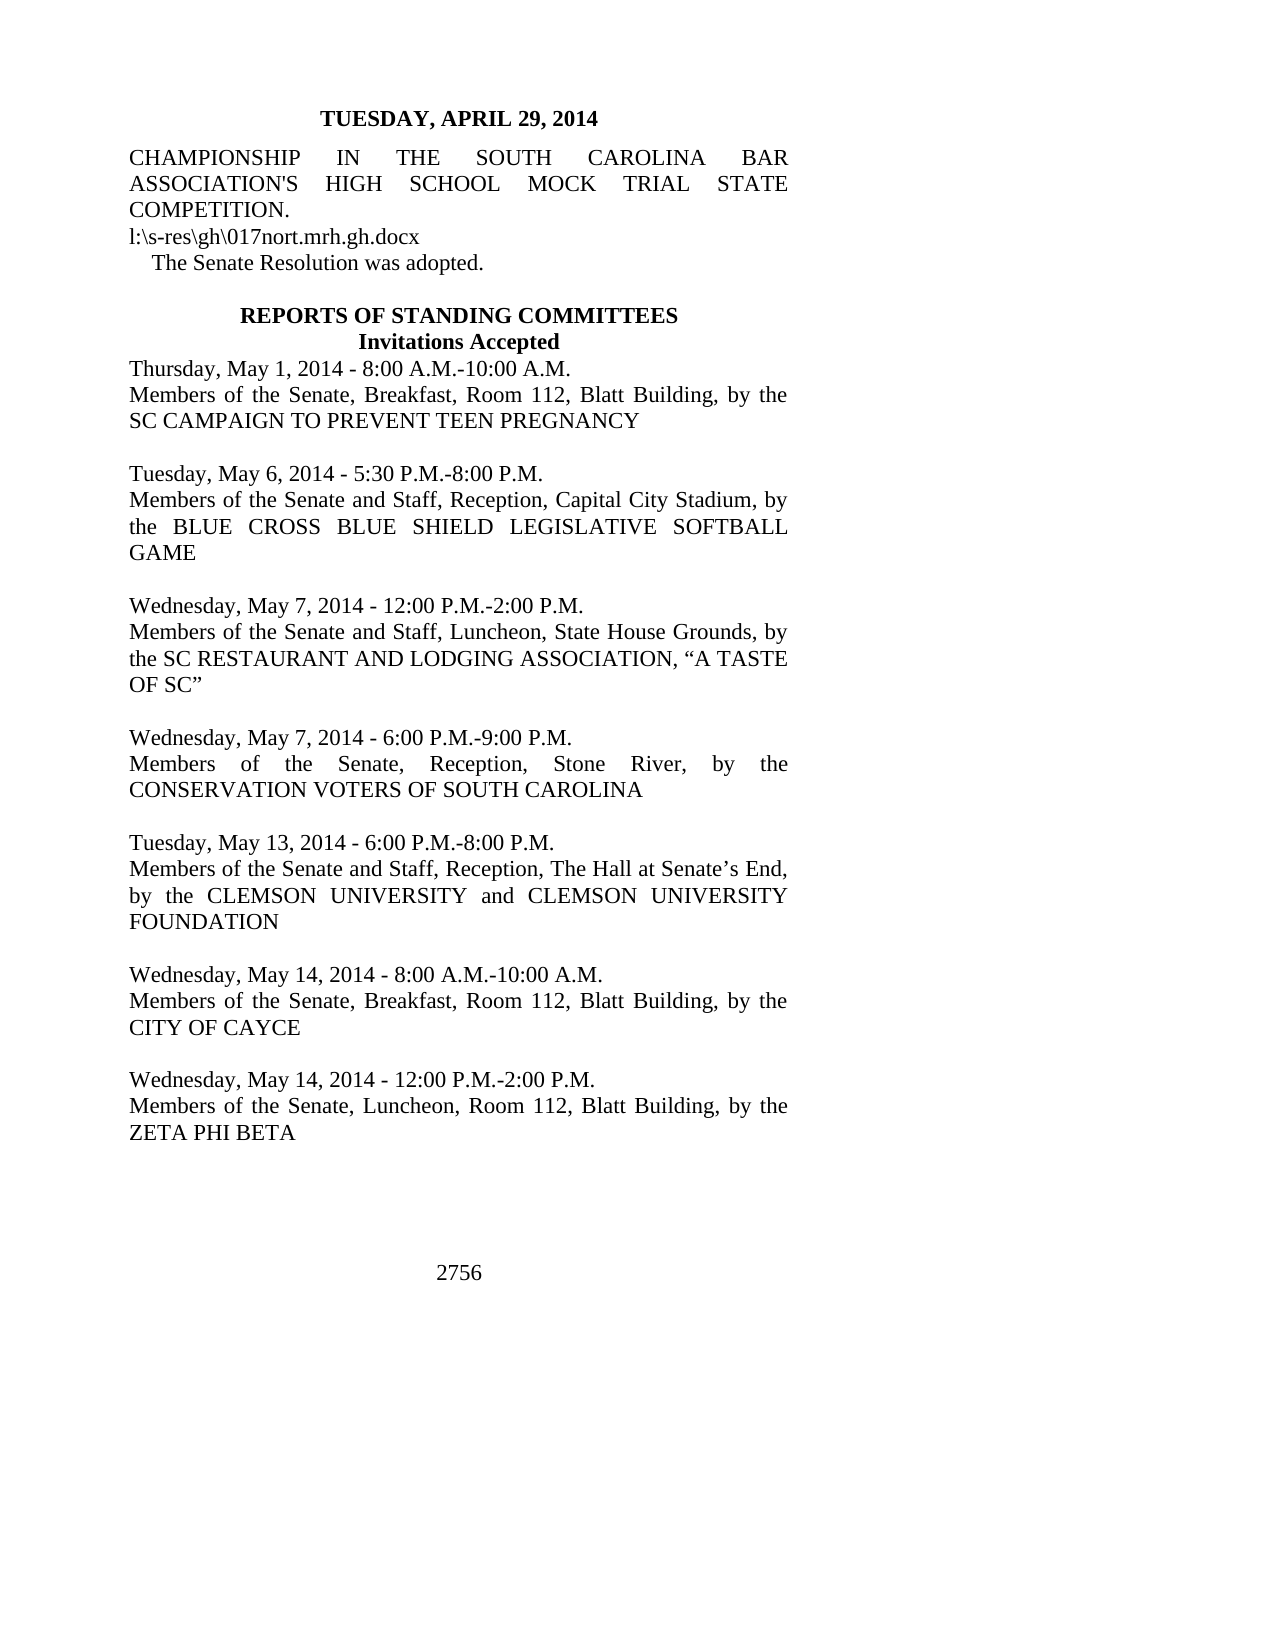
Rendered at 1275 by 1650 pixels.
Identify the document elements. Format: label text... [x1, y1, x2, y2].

text Invitations Accepted [129, 328, 789, 355]
text Thursday, May 1, 2014 - 8:00 A.M.-10:00 A.M. [129, 355, 789, 381]
text Members of the Senate, Reception, Stone River, by the CONSERVATION VOTERS OF SOUTH CAROLINA [129, 750, 789, 803]
text Members of the Senate, Breakfast, Room 112, Blatt Building, by the CITY OF CAYCE [129, 987, 789, 1040]
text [129, 144, 789, 223]
text Tuesday, May 13, 2014 - 6:00 P.M.-8:00 P.M. [129, 829, 789, 855]
text Members of the Senate, Breakfast, Room 112, Blatt Building, by the SC CAMPAIGN TO PREVENT TEEN PREGNANCY [129, 381, 789, 434]
text Members of the Senate and Staff, Luncheon, State House Grounds, by the SC RESTAURANT AND LODGING ASSOCIATION, “A TASTE OF SC” [129, 618, 789, 697]
text Wednesday, May 14, 2014 - 8:00 A.M.-10:00 A.M. [129, 961, 789, 987]
text Wednesday, May 14, 2014 - 12:00 P.M.-2:00 P.M. [129, 1066, 789, 1093]
text Members of the Senate and Staff, Reception, Capital City Stadium, by the BLUE CROSS BLUE SHIELD LEGISLATIVE SOFTBALL GAME [129, 486, 789, 566]
text l:\s-res\gh\017nort.mrh.gh.docx [129, 223, 789, 249]
text The Senate Resolution was adopted. [129, 249, 789, 276]
text REPORTS OF STANDING COMMITTEES [129, 302, 789, 328]
text Members of the Senate, Luncheon, Room 112, Blatt Building, by the ZETA PHI BETA [129, 1093, 789, 1145]
text Wednesday, May 7, 2014 - 12:00 P.M.-2:00 P.M. [129, 592, 789, 618]
text Members of the Senate and Staff, Reception, The Hall at Senate’s End, by the CLEMSON UNIVERSITY and CLEMSON UNIVERSITY FOUNDATION [129, 855, 789, 934]
text Tuesday, May 6, 2014 - 5:30 P.M.-8:00 P.M. [129, 460, 789, 486]
text Wednesday, May 7, 2014 - 6:00 P.M.-9:00 P.M. [129, 724, 789, 750]
